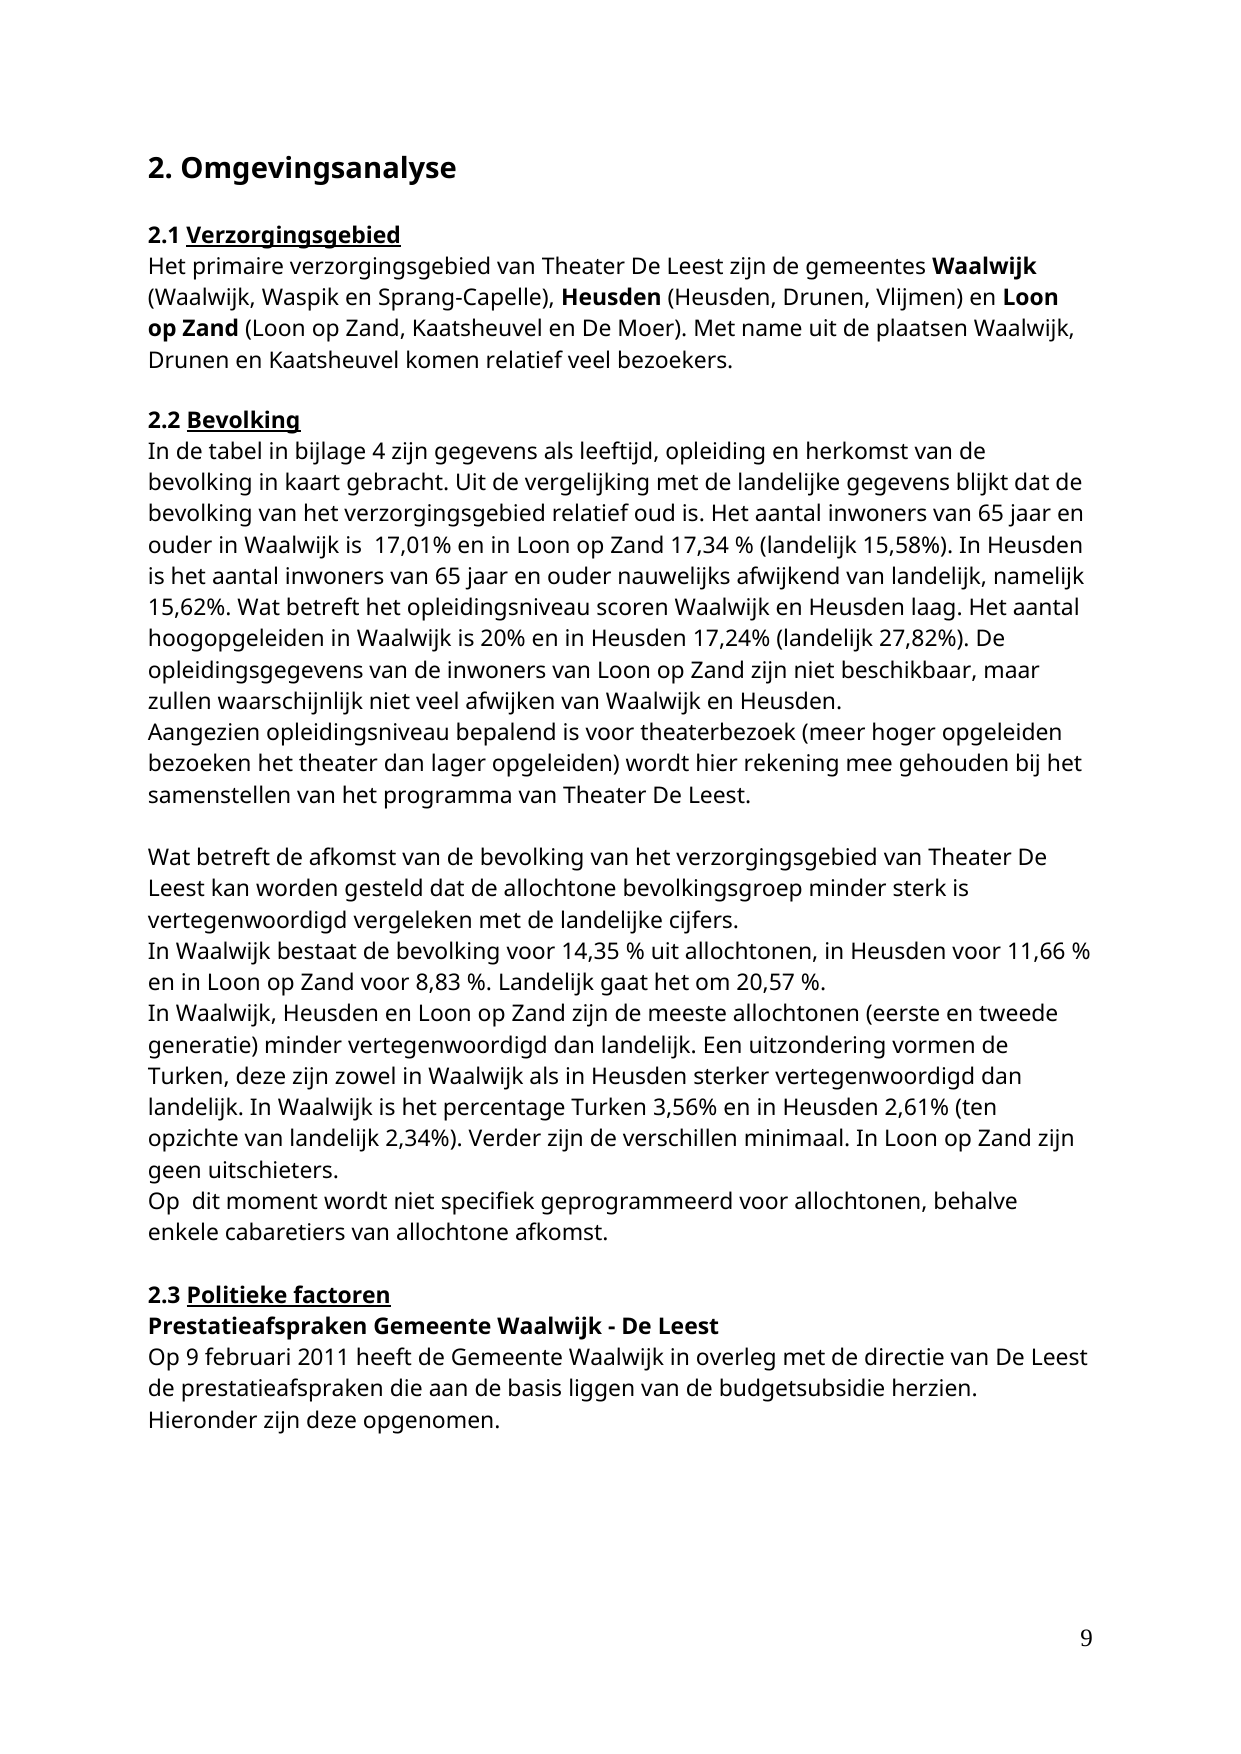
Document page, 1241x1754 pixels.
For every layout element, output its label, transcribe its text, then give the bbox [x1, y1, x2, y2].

text Aangezien opleidingsniveau bepalend is voor theaterbezoek (meer hoger opgeleiden bezoeken het theater dan lager opgeleiden) wordt hier rekening mee gehouden bij het samenstellen van het programma van Theater De Leest. [148, 716, 1093, 810]
text 2.1 Verzorgingsgebied Het primaire verzorgingsgebied van Theater De Leest zijn de gemeentes Waalwijk (Waalwijk, Waspik en Sprang-Capelle), Heusden (Heusden, Drunen, Vlijmen) en Loon op Zand (Loon op Zand, Kaatsheuvel en De Moer). Met name uit de plaatsen Waalwijk, Drunen en Kaatsheuvel komen relatief veel bezoekers. [148, 218, 1093, 403]
text Wat betreft de afkomst van de bevolking van het verzorgingsgebied van Theater De Leest kan worden gesteld dat de allochtone bevolkingsgroep minder sterk is vertegenwoordigd vergeleken met de landelijke cijfers. [148, 841, 1093, 935]
text Op 9 februari 2011 heeft de Gemeente Waalwijk in overleg met de directie van De Leest de prestatieafspraken die aan de basis liggen van de budgetsubsidie herzien. Hieronder zijn deze opgenomen. [148, 1341, 1093, 1435]
text 2.3 Politieke factoren [148, 1278, 1093, 1310]
text Prestatieafspraken Gemeente Waalwijk - De Leest [148, 1310, 1093, 1341]
text In de tabel in bijlage 4 zijn gegevens als leeftijd, opleiding en herkomst van de bevolking in kaart gebracht. Uit de vergelijking met de landelijke gegevens blijkt dat de bevolking van het verzorgingsgebied relatief oud is. Het aantal inwoners van 65 jaar en ouder in Waalwijk is 17,01% en in Loon op Zand 17,34 % (landelijk 15,58%). In Heusden is het aantal inwoners van 65 jaar en ouder nauwelijks afwijkend van landelijk, namelijk 15,62%. Wat betreft het opleidingsniveau scoren Waalwijk en Heusden laag. Het aantal hoogopgeleiden in Waalwijk is 20% en in Heusden 17,24% (landelijk 27,82%). De opleidingsgegevens van de inwoners van Loon op Zand zijn niet beschikbaar, maar zullen waarschijnlijk niet veel afwijken van Waalwijk en Heusden. [148, 435, 1093, 716]
text In Waalwijk bestaat de bevolking voor 14,35 % uit allochtonen, in Heusden voor 11,66 % en in Loon op Zand voor 8,83 %. Landelijk gaat het om 20,57 %. [148, 935, 1093, 997]
text Op dit moment wordt niet specifiek geprogrammeerd voor allochtonen, behalve enkele cabaretiers van allochtone afkomst. [148, 1185, 1093, 1247]
text In Waalwijk, Heusden en Loon op Zand zijn de meeste allochtonen (eerste en tweede generatie) minder vertegenwoordigd dan landelijk. Een uitzondering vormen de Turken, deze zijn zowel in Waalwijk als in Heusden sterker vertegenwoordigd dan landelijk. In Waalwijk is het percentage Turken 3,56% en in Heusden 2,61% (ten opzichte van landelijk 2,34%). Verder zijn de verschillen minimaal. In Loon op Zand zijn geen uitschieters. [148, 997, 1093, 1185]
text 2. Omgevingsanalyse [148, 148, 1093, 187]
text 2.2 Bevolking [148, 403, 1093, 435]
